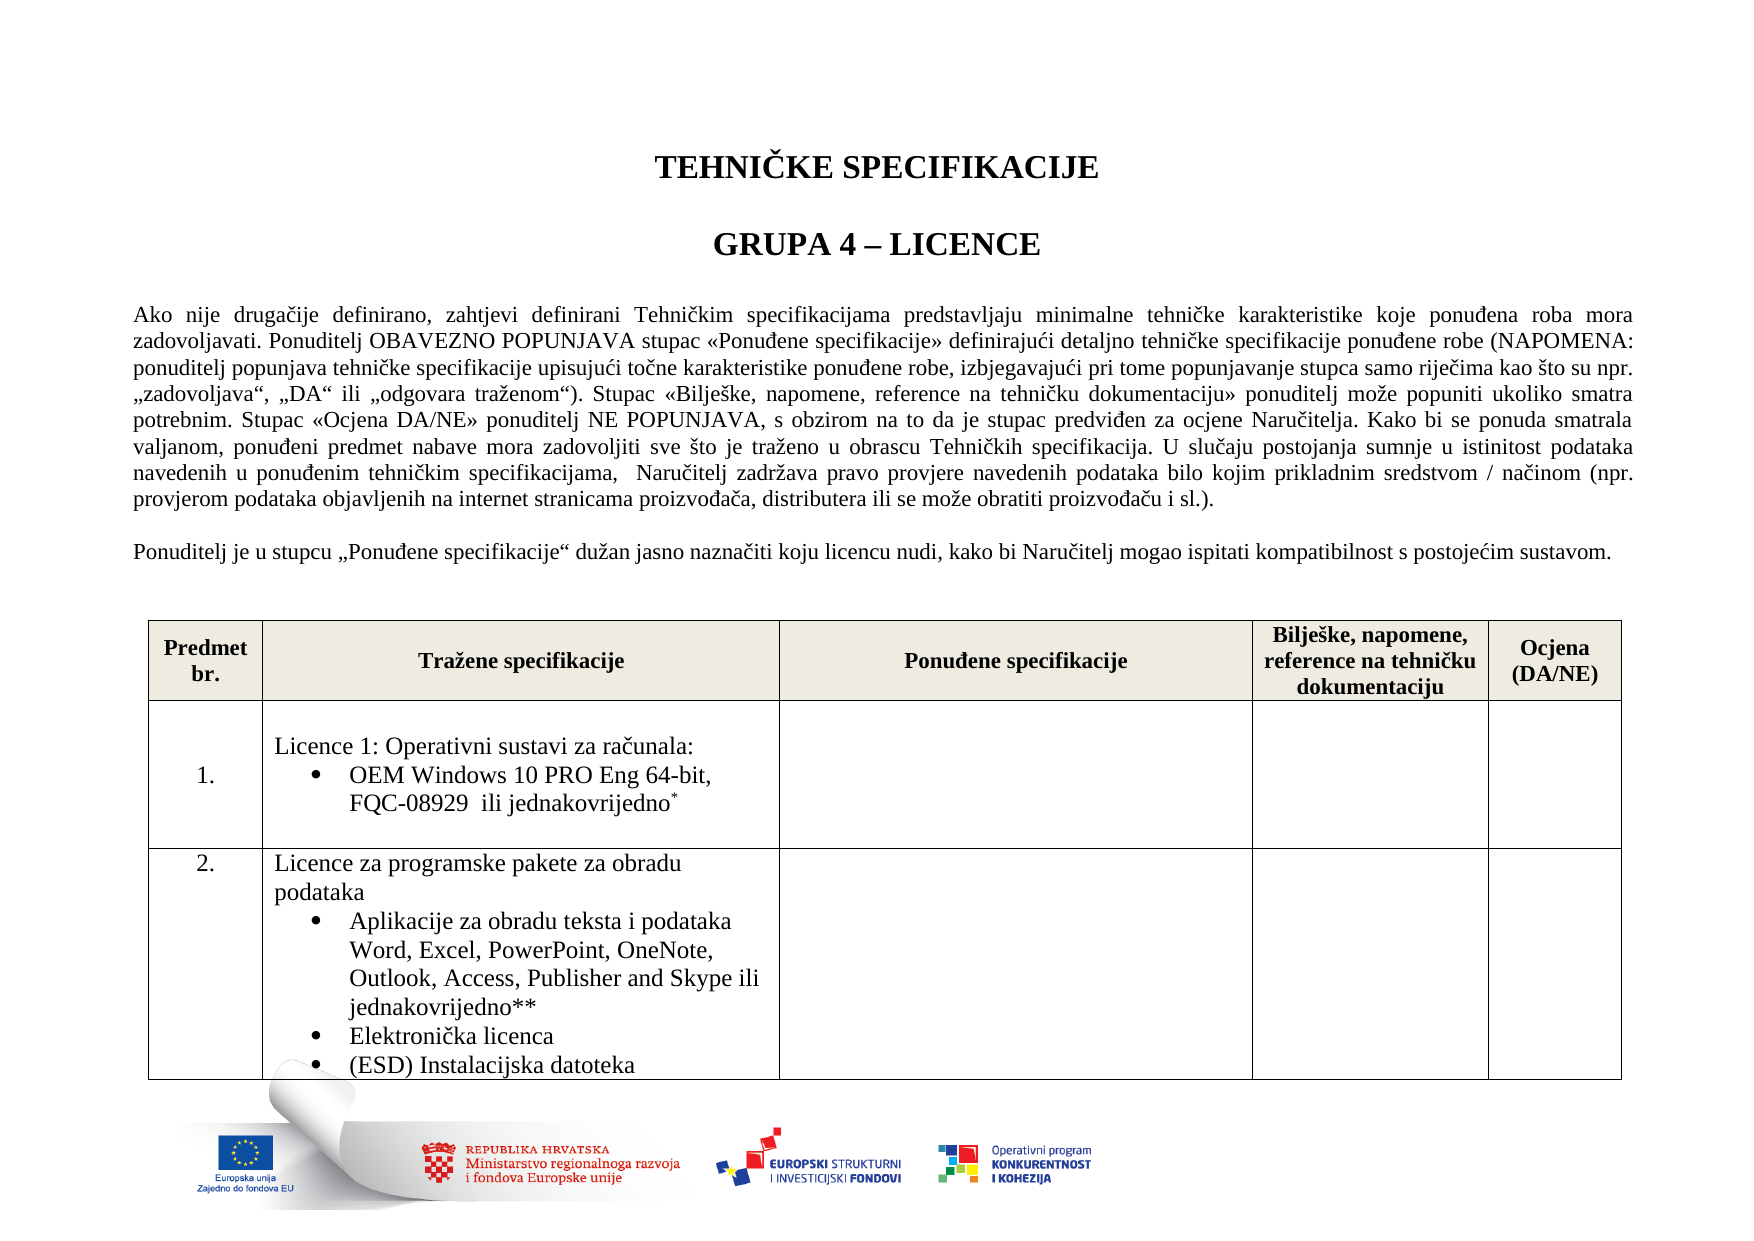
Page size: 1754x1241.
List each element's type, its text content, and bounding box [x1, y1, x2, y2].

text Ako nije drugačije definirano, zahtjevi definirani Tehničkim specifikacijama predstavljaju minimalne tehničke karakteristike koje ponuđena roba mora zadovoljavati. Ponuditelj OBAVEZNO POPUNJAVA stupac «Ponuđene specifikacije» definirajući detaljno tehničke specifikacije ponuđene robe (NAPOMENA: ponuditelj popunjava tehničke specifikacije upisujući točne karakteristike ponuđene robe, izbjegavajući pri tome popunjavanje stupca samo riječima kao što su npr. „zadovoljava“, „DA“ ili „odgovara traženom“). Stupac «Bilješke, napomene, reference na tehničku dokumentaciju» ponuditelj može popuniti ukoliko smatra potrebnim. Stupac «Ocjena DA/NE» ponuditelj NE POPUNJAVA, s obzirom na to da je stupac predviđen za ocjene Naručitelja. Kako bi se ponuda smatrala valjanom, ponuđeni predmet nabave mora zadovoljiti sve što je traženo u obrascu Tehničkih specifikacija. U slučaju postojanja sumnje u istinitost podataka navedenih u ponuđenim tehničkim specifikacijama, Naručitelj zadržava pravo provjere navedenih podataka bilo kojim prikladnim sredstvom / načinom (npr. provjerom podataka objavljenih na internet stranicama proizvođača, distributera ili se može obratiti proizvođaču i sl.). [133, 301, 1636, 512]
table_cell [780, 849, 1252, 1078]
table_cell 2. [149, 849, 262, 1078]
table_cell [1489, 849, 1621, 1078]
text TEHNIČKE SPECIFIKACIJE [148, 148, 1606, 186]
table_header Ocjena (DA/NE) [1489, 621, 1621, 700]
table_cell [780, 701, 1252, 847]
table_header Bilješke, napomene, reference na tehničku dokumentaciju [1253, 621, 1488, 700]
table_cell [1253, 701, 1488, 847]
table_cell Licence 1: Operativni sustavi za računala: OEM Windows 10 PRO Eng 64-bit, FQC-08929 ili jednakovrijedno* [263, 701, 779, 847]
table_cell [1253, 849, 1488, 1078]
table_cell 1. [149, 701, 262, 847]
text GRUPA 4 – LICENCE [148, 224, 1606, 263]
table_header Ponuđene specifikacije [780, 621, 1252, 700]
text Ponuditelj je u stupcu „Ponuđene specifikacije“ dužan jasno naznačiti koju licencu nudi, kako bi Naručitelj mogao ispitati kompatibilnost s postojećim sustavom. [133, 538, 1636, 564]
picture [171, 1080, 1117, 1210]
table_header Tražene specifikacije [263, 621, 779, 700]
table_header Predmet br. [149, 621, 262, 700]
table_cell [1489, 701, 1621, 847]
